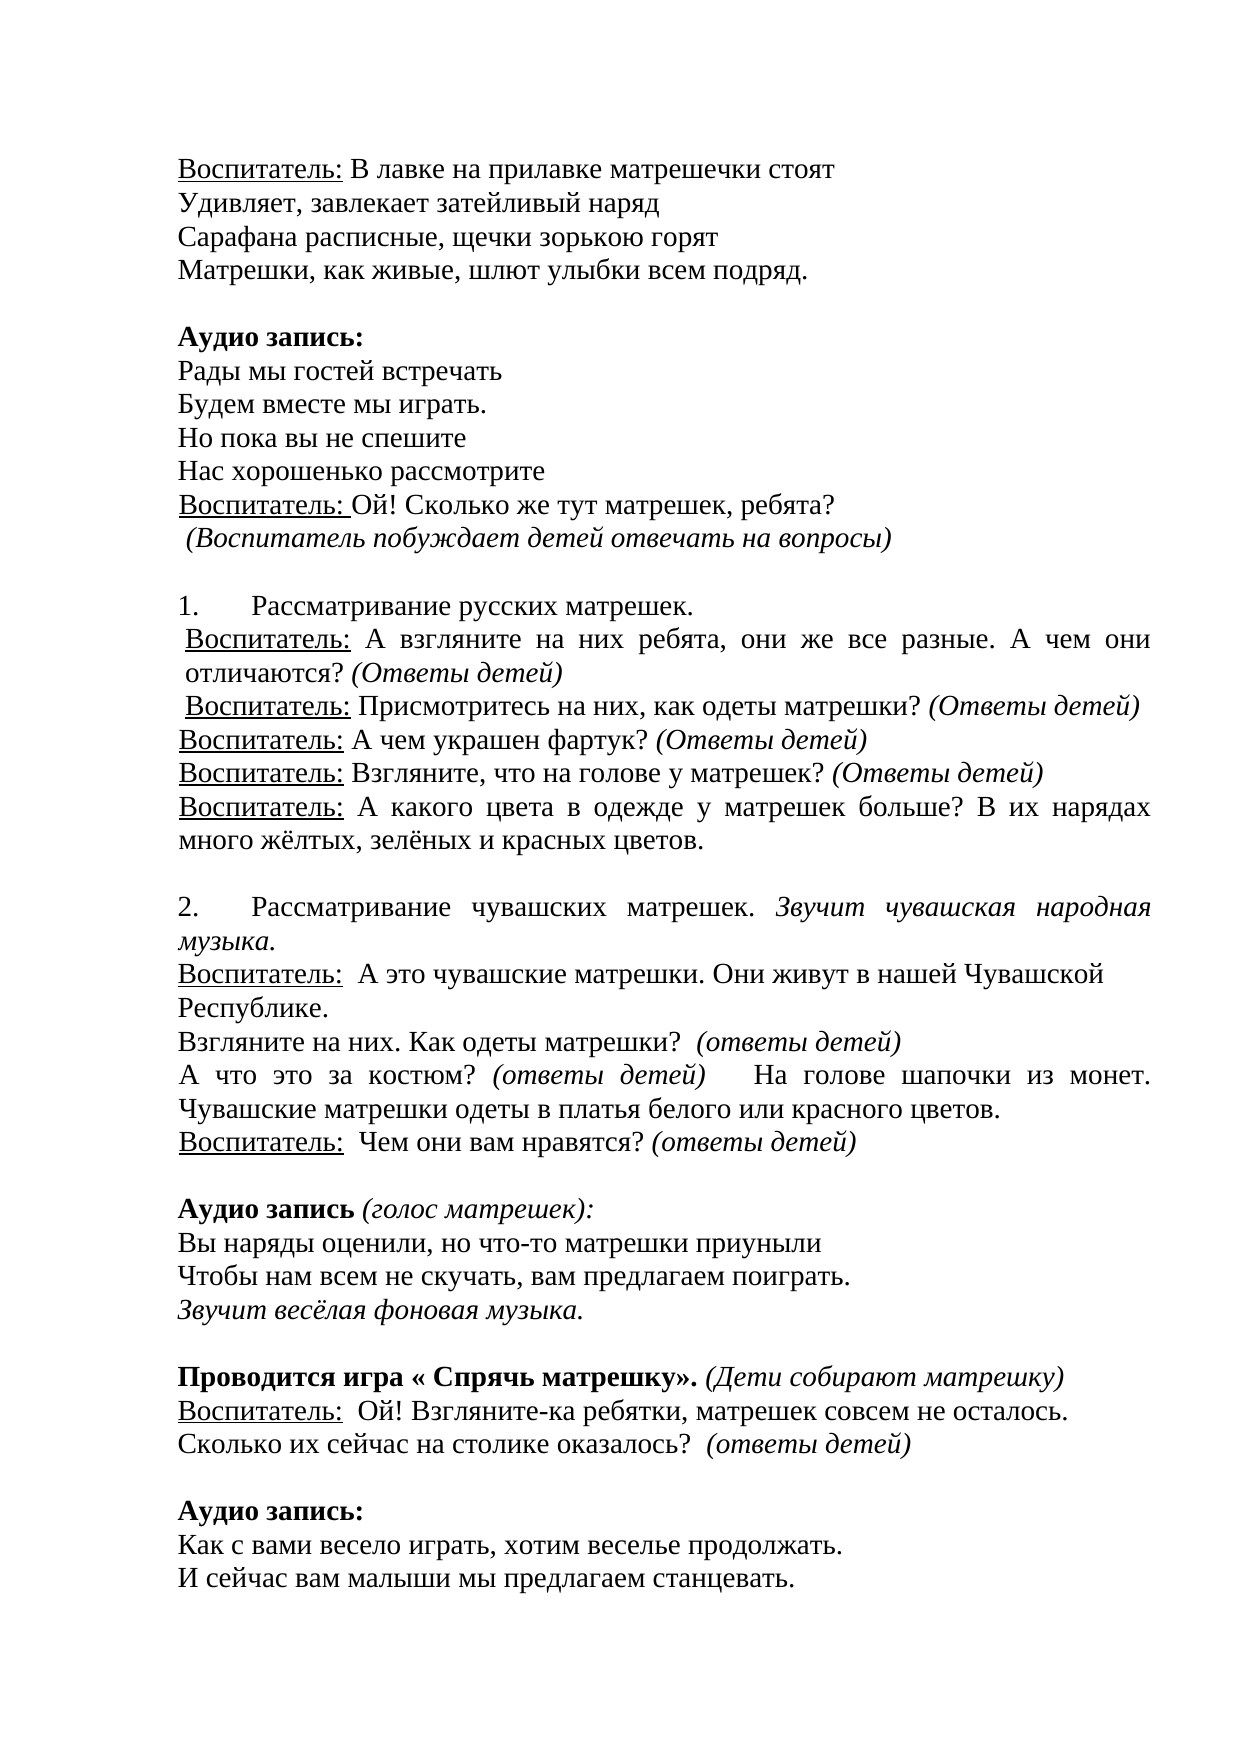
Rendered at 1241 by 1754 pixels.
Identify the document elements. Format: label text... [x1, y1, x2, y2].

list Воспитатель: В лавке на прилавке матрешечки стоят [177, 152, 1152, 185]
list А что это за костюм? (ответы детей) На голове шапочки из монет. Чувашские матрешки одеты в платья белого или красного цветов. [178, 1057, 1152, 1124]
text Вы наряды оценили, но что-то матрешки приуныли [177, 1225, 1152, 1258]
text Чтобы нам всем не скучать, вам предлагаем поиграть. [177, 1258, 1152, 1292]
list Сарафана расписные, щечки зорькою горят [177, 219, 1152, 252]
list Воспитатель: Чем они вам нравятся? (ответы детей) [178, 1124, 1152, 1158]
text Аудио запись: [177, 1493, 1152, 1527]
list Рассматривание чувашских матрешек. Звучит чувашская народная музыка. [177, 889, 1152, 957]
list Рассматривание русских матрешек. [177, 588, 1152, 621]
list Воспитатель: А чем украшен фартук? (Ответы детей) [178, 722, 1152, 755]
list Воспитатель: А это чувашские матрешки. Они живут в нашей Чувашской Республике. [177, 957, 1152, 1024]
list (Воспитатель побуждает детей отвечать на вопросы) [178, 521, 1152, 554]
list Но пока вы не спешите [177, 420, 1152, 453]
text Звучит весёлая фоновая музыка. [177, 1292, 1152, 1326]
list Аудио запись: [177, 319, 1152, 353]
list Воспитатель: Ой! Сколько же тут матрешек, ребята? [178, 487, 1152, 521]
text И сейчас вам малыши мы предлагаем станцевать. [177, 1560, 1152, 1594]
list Воспитатель: А какого цвета в одежде у матрешек больше? В их нарядах много жёлтых, зелёных и красных цветов. [178, 789, 1152, 856]
list Будем вместе мы играть. [177, 386, 1152, 420]
list Матрешки, как живые, шлют улыбки всем подряд. [177, 252, 1152, 286]
list Воспитатель: А взгляните на них ребята, они же все разные. А чем они отличаются? (Ответы детей) [185, 621, 1152, 688]
list Воспитатель: Взгляните, что на голове у матрешек? (Ответы детей) [178, 755, 1152, 789]
list Воспитатель: Присмотритесь на них, как одеты матрешки? (Ответы детей) [185, 688, 1152, 722]
text Воспитатель: Ой! Взгляните-ка ребятки, матрешек совсем не осталось. Сколько их сейчас на столике оказалось? (ответы детей) [177, 1393, 1152, 1460]
list Удивляет, завлекает затейливый наряд [177, 185, 1152, 219]
list Взгляните на них. Как одеты матрешки? (ответы детей) [177, 1024, 1152, 1057]
list Нас хорошенько рассмотрите [177, 453, 1152, 487]
text Аудио запись (голос матрешек): [177, 1191, 1152, 1225]
text Как с вами весело играть, хотим веселье продолжать. [177, 1527, 1152, 1560]
text Проводится игра « Спрячь матрешку». (Дети собирают матрешку) [177, 1359, 1152, 1393]
list Рады мы гостей встречать [177, 353, 1152, 386]
